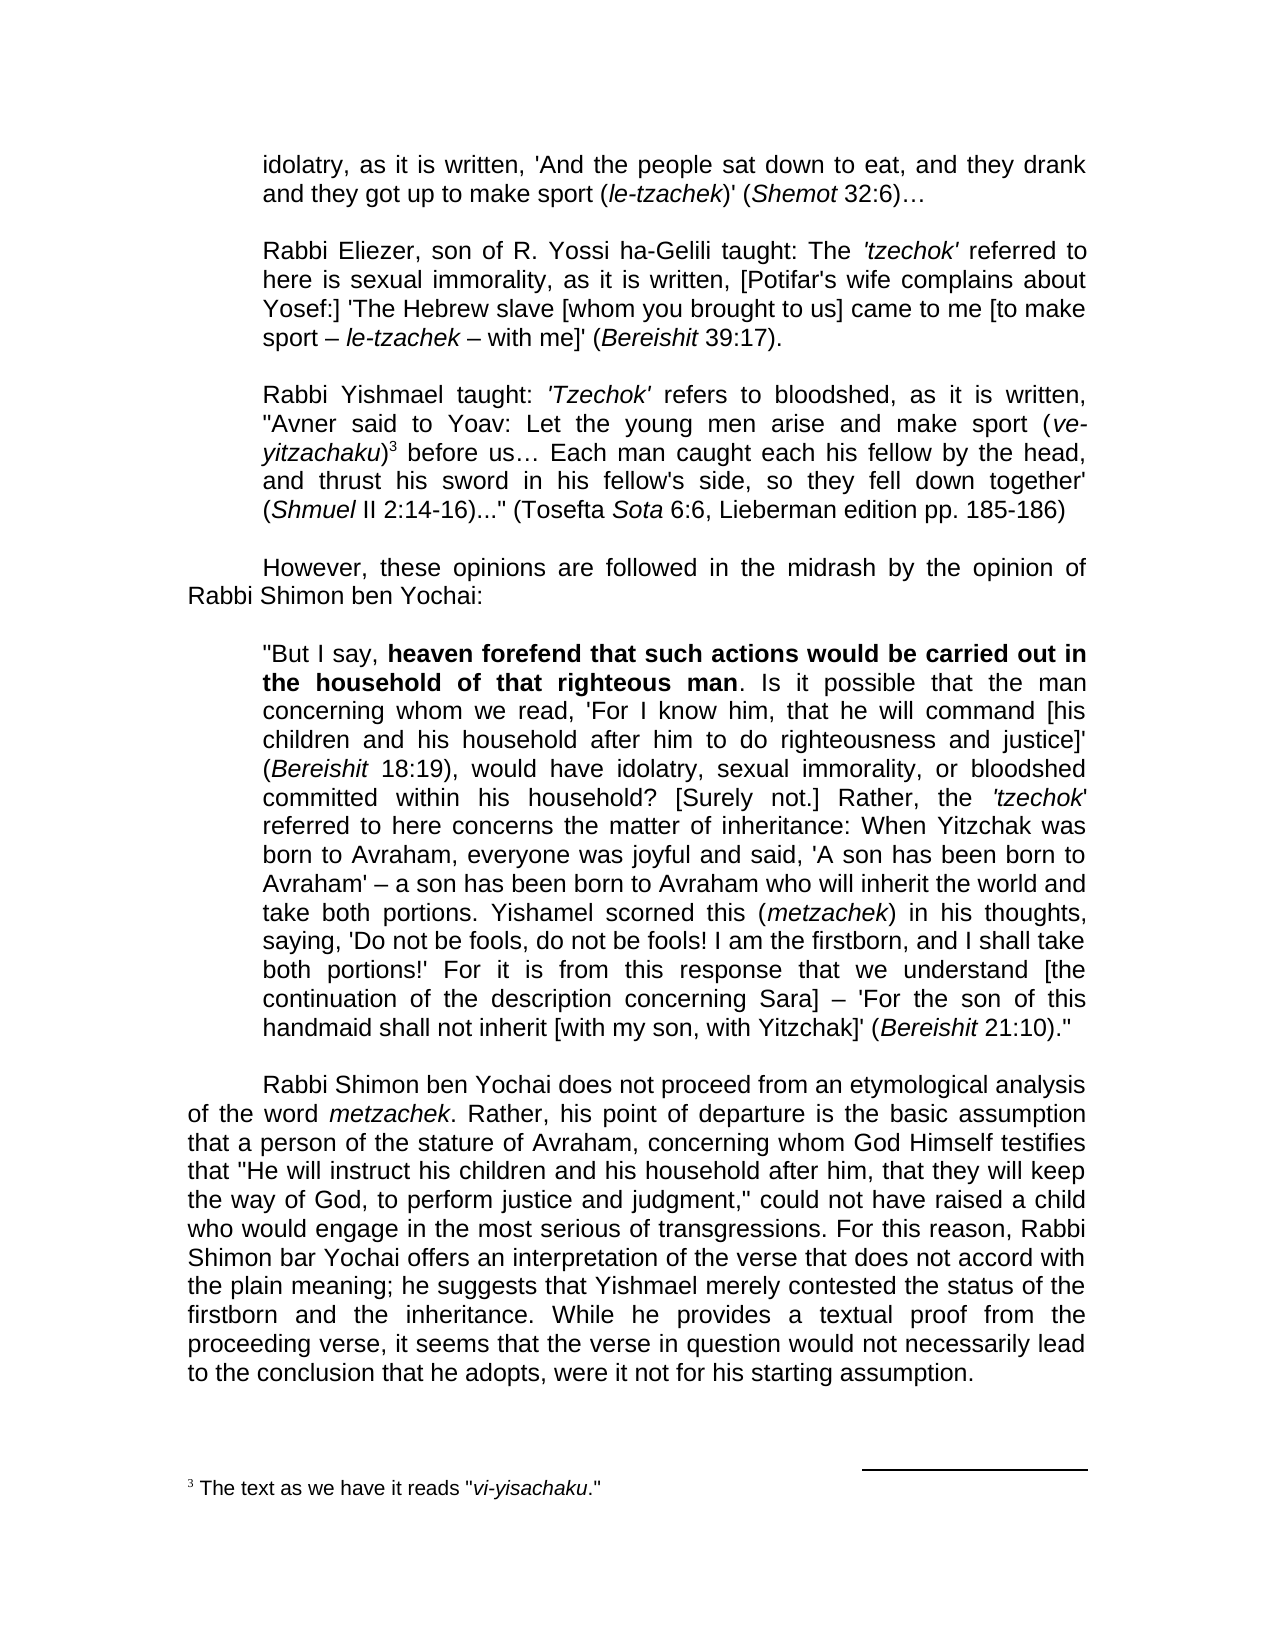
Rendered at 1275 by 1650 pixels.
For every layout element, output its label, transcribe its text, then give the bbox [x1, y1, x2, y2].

text Rabbi Yishmael taught: 'Tzechok' refers to bloodshed, as it is written, "Avner said to Yoav: Let the young men arise and make sport (ve-yitzachaku) before us… Each man caught each his fellow by the head, and thrust his sword in his fellow's side, so they fell down together' (Shmuel II 2:14-16)..." (Tosefta Sota 6:6, Lieberman edition pp. 185-186) [262, 380, 1087, 524]
text "But I say, heaven forefend that such actions would be carried out in the household of that righteous man. Is it possible that the man concerning whom we read, 'For I know him, that he will command [his children and his household after him to do righteousness and justice]' (Bereishit 18:19), would have idolatry, sexual immorality, or bloodshed committed within his household? [Surely not.] Rather, the 'tzechok' referred to here concerns the matter of inheritance: When Yitzchak was born to Avraham, everyone was joyful and said, 'A son has been born to Avraham' – a son has been born to Avraham who will inherit the world and take both portions. Yishamel scorned this (metzachek) in his thoughts, saying, 'Do not be fools, do not be fools! I am the firstborn, and I shall take both portions!' For it is from this response that we understand [the continuation of the description concerning Sara] – 'For the son of this handmaid shall not inherit [with my son, with Yitzchak]' (Bereishit 21:10)." [262, 639, 1087, 1041]
text However, these opinions are followed in the midrash by the opinion of ben Yochai: [187, 552, 1087, 610]
text Rabbi Shimon ben Yochai does not proceed from an etymological analysis of the word metzachek. Rather, his point of departure is the basic assumption that a person of the stature of Avraham, concerning whom God Himself testifies that "He will instruct his children and his household after him, that they will keep the way of God, to perform justice and judgment," could not have raised a child who would engage in the most serious of transgressions. For this reason, Rabbi Shimon bar Yochai offers an interpretation of the verse that does not accord with the plain meaning; he suggests that Yishmael merely contested the status of the firstborn and the inheritance. While he provides a textual proof from the proceeding verse, it seems that the verse in question would not necessarily lead to the conclusion that he adopts, were it not for his starting assumption. [187, 1070, 1087, 1386]
text Rabbi Eliezer, son of R. Yossi ha-Gelili taught: The 'tzechok' referred to here is sexual immorality, as it is written, [Potifar's wife complains about Yosef:] 'The Hebrew slave [whom you brought to us] came to me [to make sport – le-tzachek – with me]' (Bereishit 39:17). [262, 236, 1087, 351]
text "Rabbi Akiva taught: Sara saw the son of Hagar, the Egyptian, whom she had borne to Avraham, 'metzachek': the 'tzechok' referred to here is idolatry, as it is written, 'And the people sat down to eat, and they drank and they got up to make sport (le-tzachek)' (Shemot 32:6)… [262, 150, 1087, 207]
